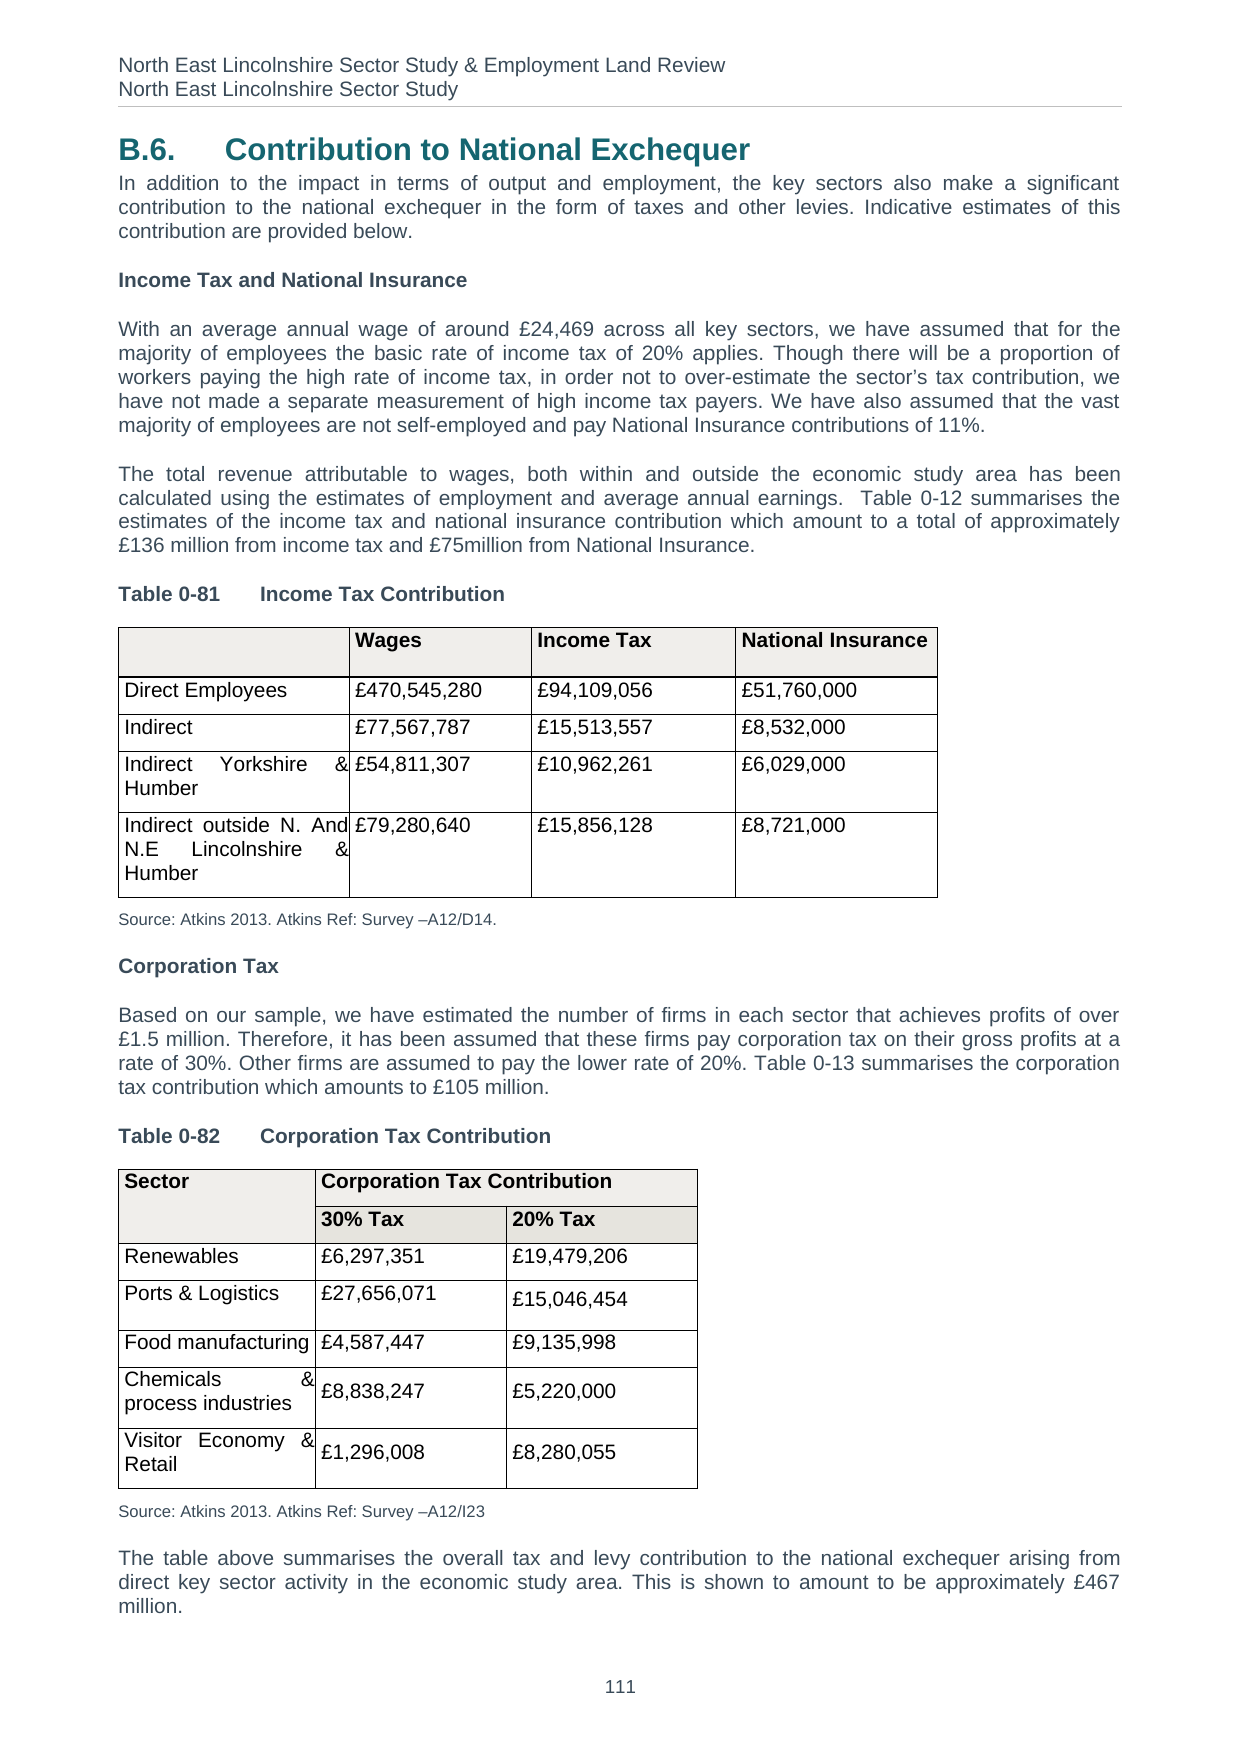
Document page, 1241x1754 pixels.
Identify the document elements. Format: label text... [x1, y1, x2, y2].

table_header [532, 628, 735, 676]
text Corporation Tax [118, 954, 1122, 978]
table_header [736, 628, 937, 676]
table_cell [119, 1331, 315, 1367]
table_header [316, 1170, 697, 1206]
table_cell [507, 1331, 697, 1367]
text Source: Atkins 2013. Atkins Ref: Survey –A12/I23 [118, 1501, 1122, 1521]
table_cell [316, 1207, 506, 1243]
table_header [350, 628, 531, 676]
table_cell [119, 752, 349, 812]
text Income Tax and National Insurance [118, 268, 1122, 292]
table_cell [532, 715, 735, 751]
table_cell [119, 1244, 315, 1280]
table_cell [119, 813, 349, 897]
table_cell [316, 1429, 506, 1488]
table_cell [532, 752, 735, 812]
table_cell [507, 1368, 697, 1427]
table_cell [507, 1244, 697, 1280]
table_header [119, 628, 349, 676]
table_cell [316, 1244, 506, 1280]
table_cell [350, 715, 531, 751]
text In addition to the impact in terms of output and employment, the key sectors also make a significant contribution to the national exchequer in the form of taxes and other levies. Indicative estimates of this contribution are provided below. [118, 171, 1122, 243]
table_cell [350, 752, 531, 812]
text The table above summarises the overall tax and levy contribution to the national exchequer arising from direct key sector activity in the economic study area. This is shown to amount to be approximately £467 million. [118, 1546, 1122, 1617]
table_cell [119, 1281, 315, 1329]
text The total revenue attributable to wages, both within and outside the economic study area has been calculated using the estimates of employment and average annual earnings. Table 0-12 summarises the estimates of the income tax and national insurance contribution which amount to a total of approximately £136 million from income tax and £75million from National Insurance. [118, 461, 1122, 557]
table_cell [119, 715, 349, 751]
text Source: Atkins 2013. Atkins Ref: Survey –A12/D14. [118, 910, 1122, 929]
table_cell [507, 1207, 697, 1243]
subtitle Contribution to National Exchequer [118, 131, 1122, 167]
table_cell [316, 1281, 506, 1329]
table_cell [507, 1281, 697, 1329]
text Based on our sample, we have estimated the number of firms in each sector that achieves profits of over £1.5 million. Therefore, it has been assumed that these firms pay corporation tax on their gross profits at a rate of 30%. Other firms are assumed to pay the lower rate of 20%. Table 0-13 summarises the corporation tax contribution which amounts to £105 million. [118, 1003, 1122, 1099]
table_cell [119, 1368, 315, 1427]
text With an average annual wage of around £24,469 across all key sectors, we have assumed that for the majority of employees the basic rate of income tax of 20% applies. Though there will be a proportion of workers paying the high rate of income tax, in order not to over-estimate the sector’s tax contribution, we have not made a separate measurement of high income tax payers. We have also assumed that the vast majority of employees are not self-employed and pay National Insurance contributions of 11%. [118, 317, 1122, 436]
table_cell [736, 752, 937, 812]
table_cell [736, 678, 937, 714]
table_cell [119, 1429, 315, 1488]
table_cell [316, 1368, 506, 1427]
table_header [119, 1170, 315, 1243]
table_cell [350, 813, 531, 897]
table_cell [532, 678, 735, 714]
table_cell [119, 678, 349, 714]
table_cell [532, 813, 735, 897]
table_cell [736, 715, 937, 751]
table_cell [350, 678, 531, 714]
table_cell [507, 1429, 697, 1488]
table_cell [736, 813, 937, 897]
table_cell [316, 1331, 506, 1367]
